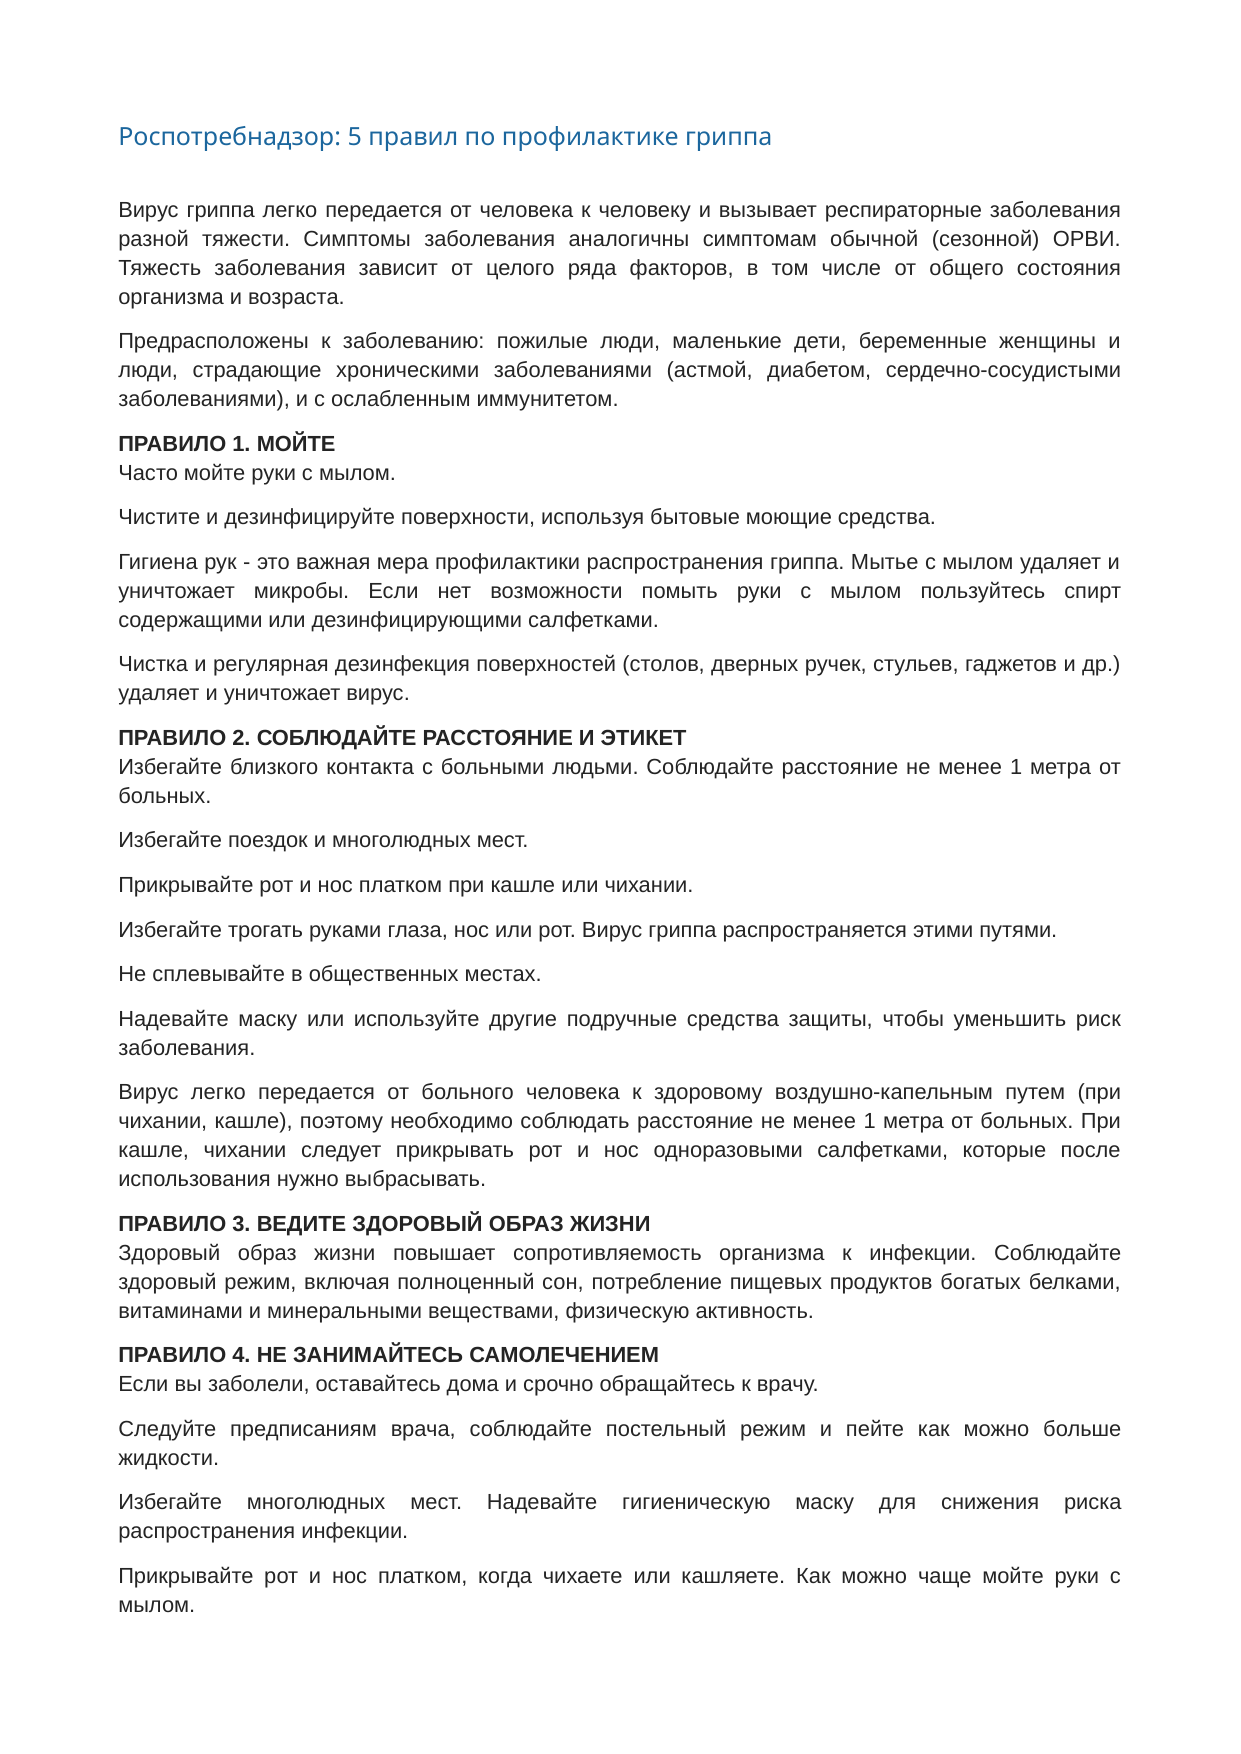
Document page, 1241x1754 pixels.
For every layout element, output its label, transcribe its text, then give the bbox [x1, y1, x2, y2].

text Не сплевывайте в общественных местах. [118, 961, 1122, 986]
text Следуйте предписаниям врача, соблюдайте постельный режим и пейте как можно больше жидкости. [118, 1416, 1122, 1470]
text ПРАВИЛО 3. ВЕДИТЕ ЗДОРОВЫЙ ОБРАЗ ЖИЗНИ [118, 1211, 1122, 1236]
text Чистите и дезинфицируйте поверхности, используя бытовые моющие средства. [118, 504, 1122, 529]
text Часто мойте руки с мылом. [118, 460, 1122, 485]
text Избегайте близкого контакта с больными людьми. Соблюдайте расстояние не менее 1 метра от больных. [118, 754, 1122, 808]
text Избегайте поездок и многолюдных мест. [118, 827, 1122, 853]
text Прикрывайте рот и нос платком при кашле или чихании. [118, 872, 1122, 897]
text Надевайте маску или используйте другие подручные средства защиты, чтобы уменьшить риск заболевания. [118, 1006, 1122, 1060]
text Чистка и регулярная дезинфекция поверхностей (столов, дверных ручек, стульев, гаджетов и др.) удаляет и уничтожает вирус. [118, 651, 1122, 706]
text ПРАВИЛО 4. НЕ ЗАНИМАЙТЕСЬ САМОЛЕЧЕНИЕМ [118, 1342, 1122, 1367]
text Вирус гриппа легко передается от человека к человеку и вызывает респираторные заболевания разной тяжести. Симптомы заболевания аналогичны симптомам обычной (сезонной) ОРВИ. Тяжесть заболевания зависит от целого ряда факторов, в том числе от общего состояния организма и возраста. [118, 197, 1122, 309]
text Прикрывайте рот и нос платком, когда чихаете или кашляете. Как можно чаще мойте руки с мылом. [118, 1563, 1122, 1617]
text Избегайте трогать руками глаза, нос или рот. Вирус гриппа распространяется этими путями. [118, 917, 1122, 942]
text Здоровый образ жизни повышает сопротивляемость организма к инфекции. Соблюдайте здоровый режим, включая полноценный сон, потребление пищевых продуктов богатых белками, витаминами и минеральными веществами, физическую активность. [118, 1240, 1122, 1323]
text Если вы заболели, оставайтесь дома и срочно обращайтесь к врачу. [118, 1371, 1122, 1396]
text ПРАВИЛО 2. СОБЛЮДАЙТЕ РАССТОЯНИЕ И ЭТИКЕТ [118, 725, 1122, 750]
text Предрасположены к заболеванию: пожилые люди, маленькие дети, беременные женщины и люди, страдающие хроническими заболеваниями (астмой, диабетом, сердечно-сосудистыми заболеваниями), и с ослабленным иммунитетом. [118, 328, 1122, 411]
subtitle Роспотребнадзор: 5 правил по профилактике гриппа [118, 118, 1122, 152]
text ПРАВИЛО 1. МОЙТЕ [118, 431, 1122, 456]
text Избегайте многолюдных мест. Надевайте гигиеническую маску для снижения риска распространения инфекции. [118, 1489, 1122, 1543]
text Вирус легко передается от больного человека к здоровому воздушно-капельным путем (при чихании, кашле), поэтому необходимо соблюдать расстояние не менее 1 метра от больных. При кашле, чихании следует прикрывать рот и нос одноразовыми салфетками, которые после использования нужно выбрасывать. [118, 1079, 1122, 1191]
text Гигиена рук - это важная мера профилактики распространения гриппа. Мытье с мылом удаляет и уничтожает микробы. Если нет возможности помыть руки с мылом пользуйтесь спирт содержащими или дезинфицирующими салфетками. [118, 549, 1122, 632]
